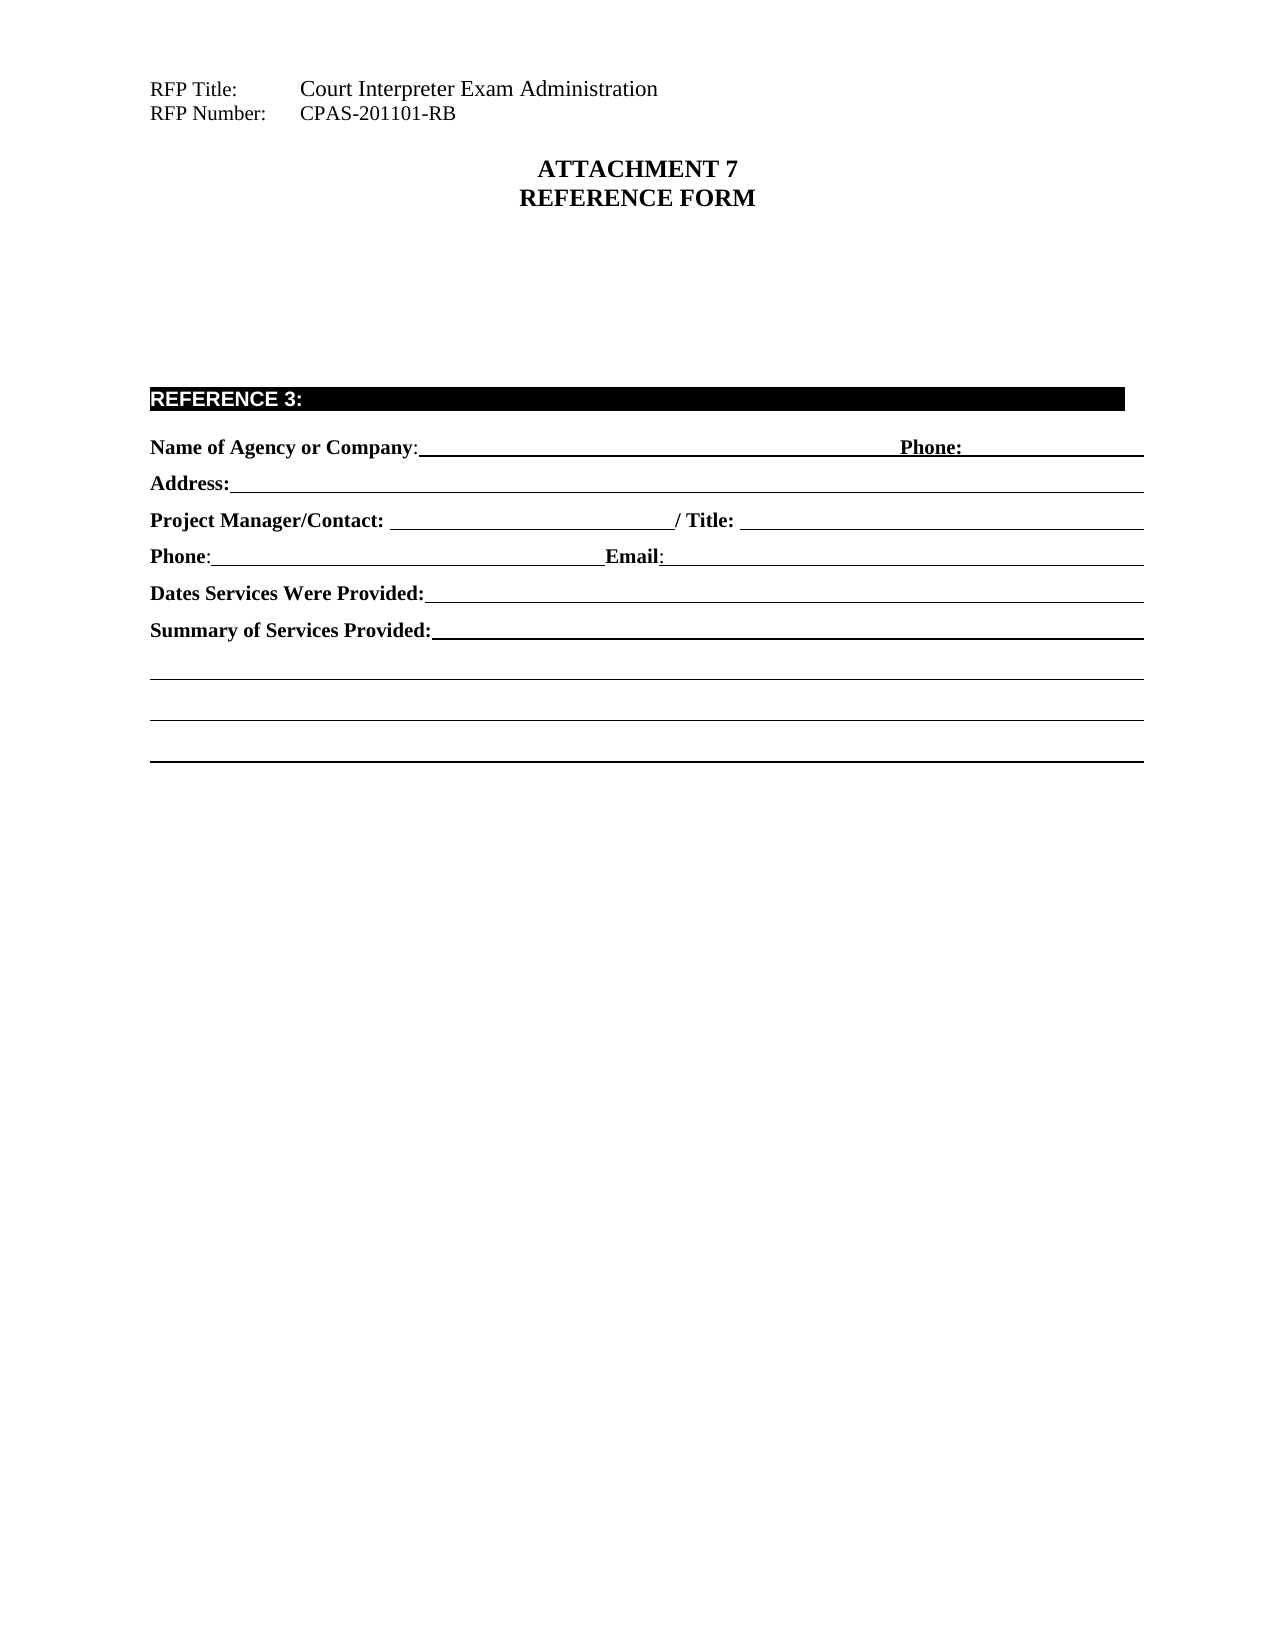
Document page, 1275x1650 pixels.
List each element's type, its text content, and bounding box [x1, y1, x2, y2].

text Phone: Email: [150, 544, 1125, 568]
text Summary of Services Provided: [150, 617, 1125, 642]
text Project Manager/Contact: / Title: [150, 508, 1125, 532]
text Address: [150, 471, 1125, 495]
text Dates Services Were Provided: [150, 581, 1125, 605]
text Name of Agency or Company: Phone: [150, 435, 1125, 459]
text REFERENCE 3: [150, 387, 1125, 411]
